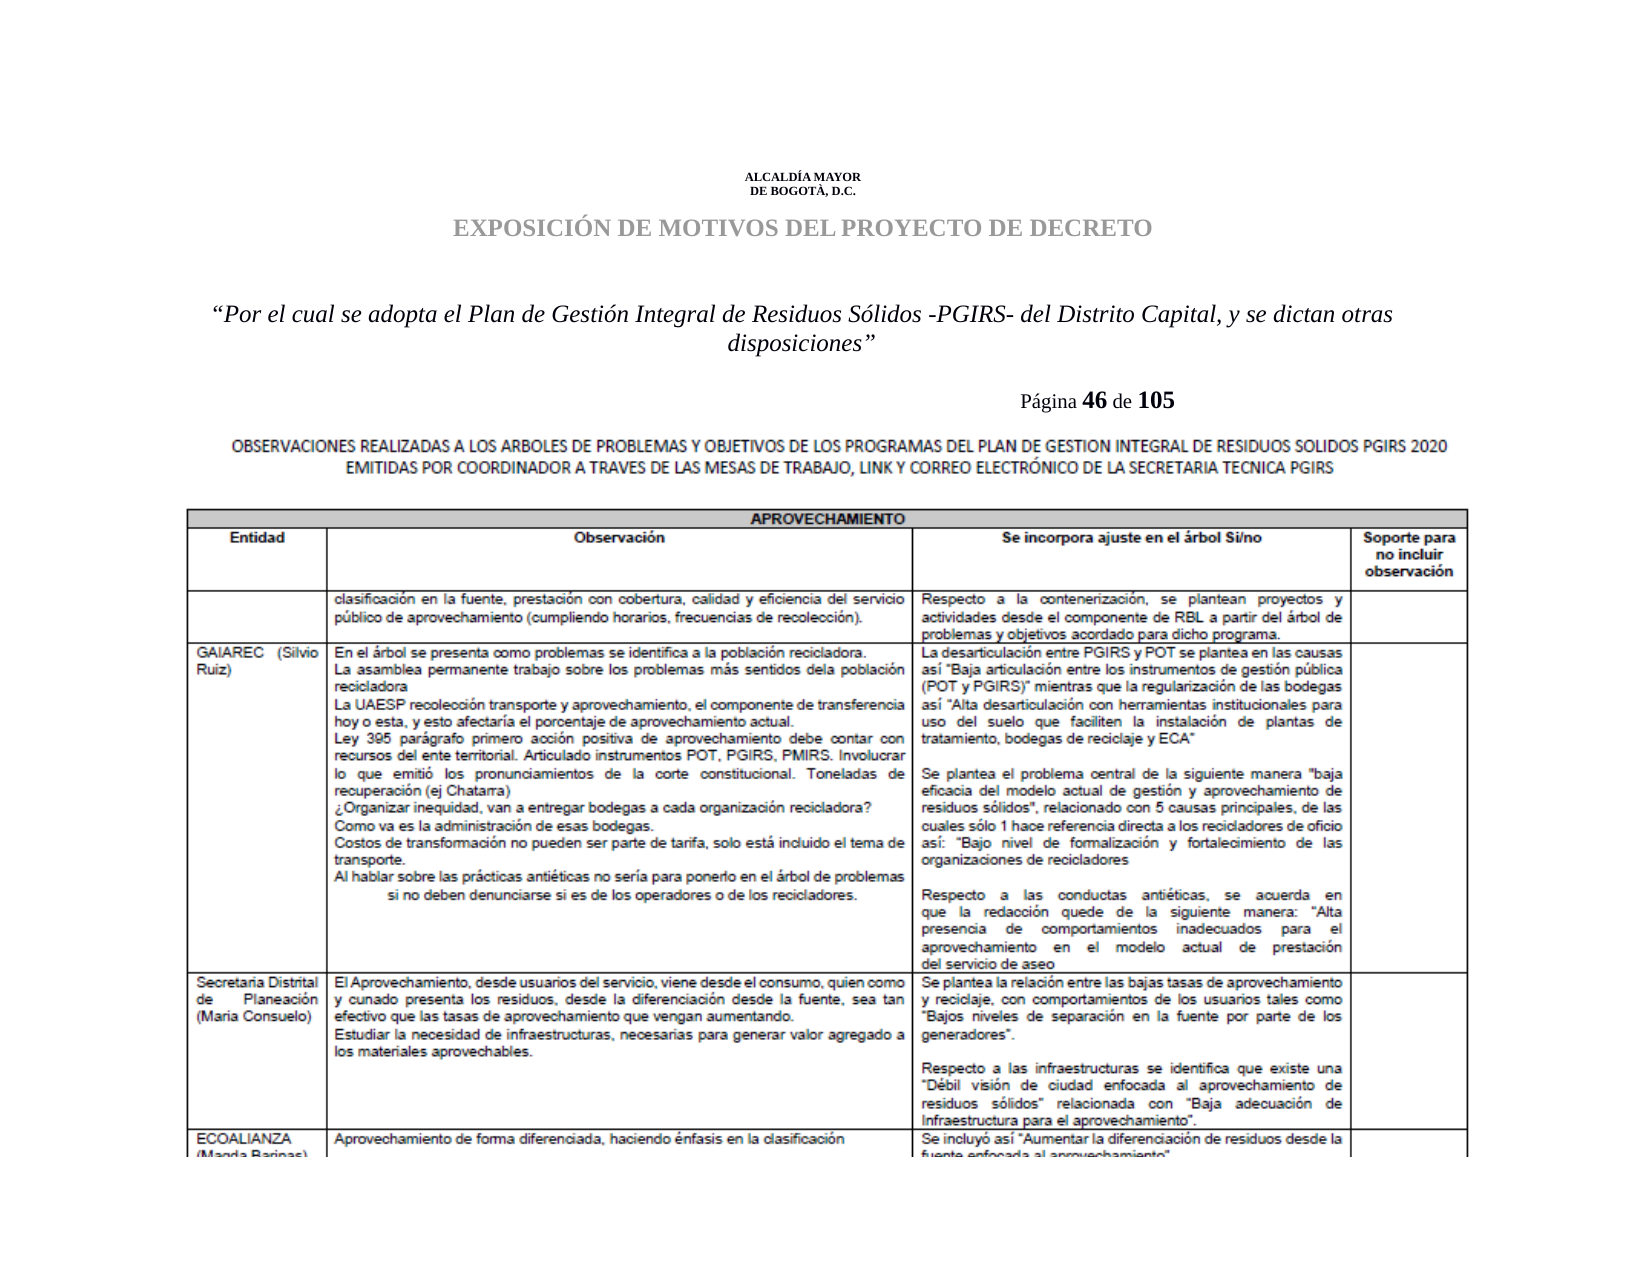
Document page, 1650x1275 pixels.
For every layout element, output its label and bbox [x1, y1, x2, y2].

picture [177, 430, 1482, 1157]
